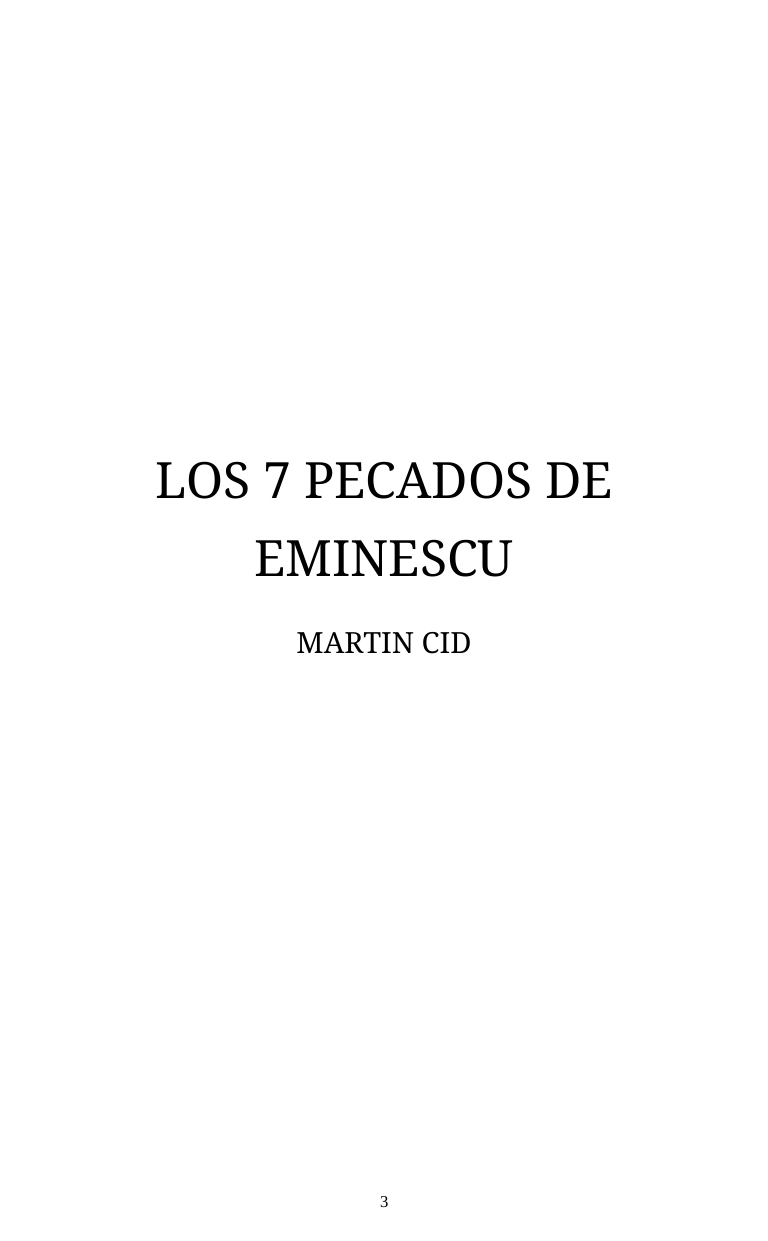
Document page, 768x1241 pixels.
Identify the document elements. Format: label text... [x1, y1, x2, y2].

text LOS 7 PECADOS DE EMINESCU [118, 444, 649, 591]
text MARTIN CID [118, 622, 649, 662]
